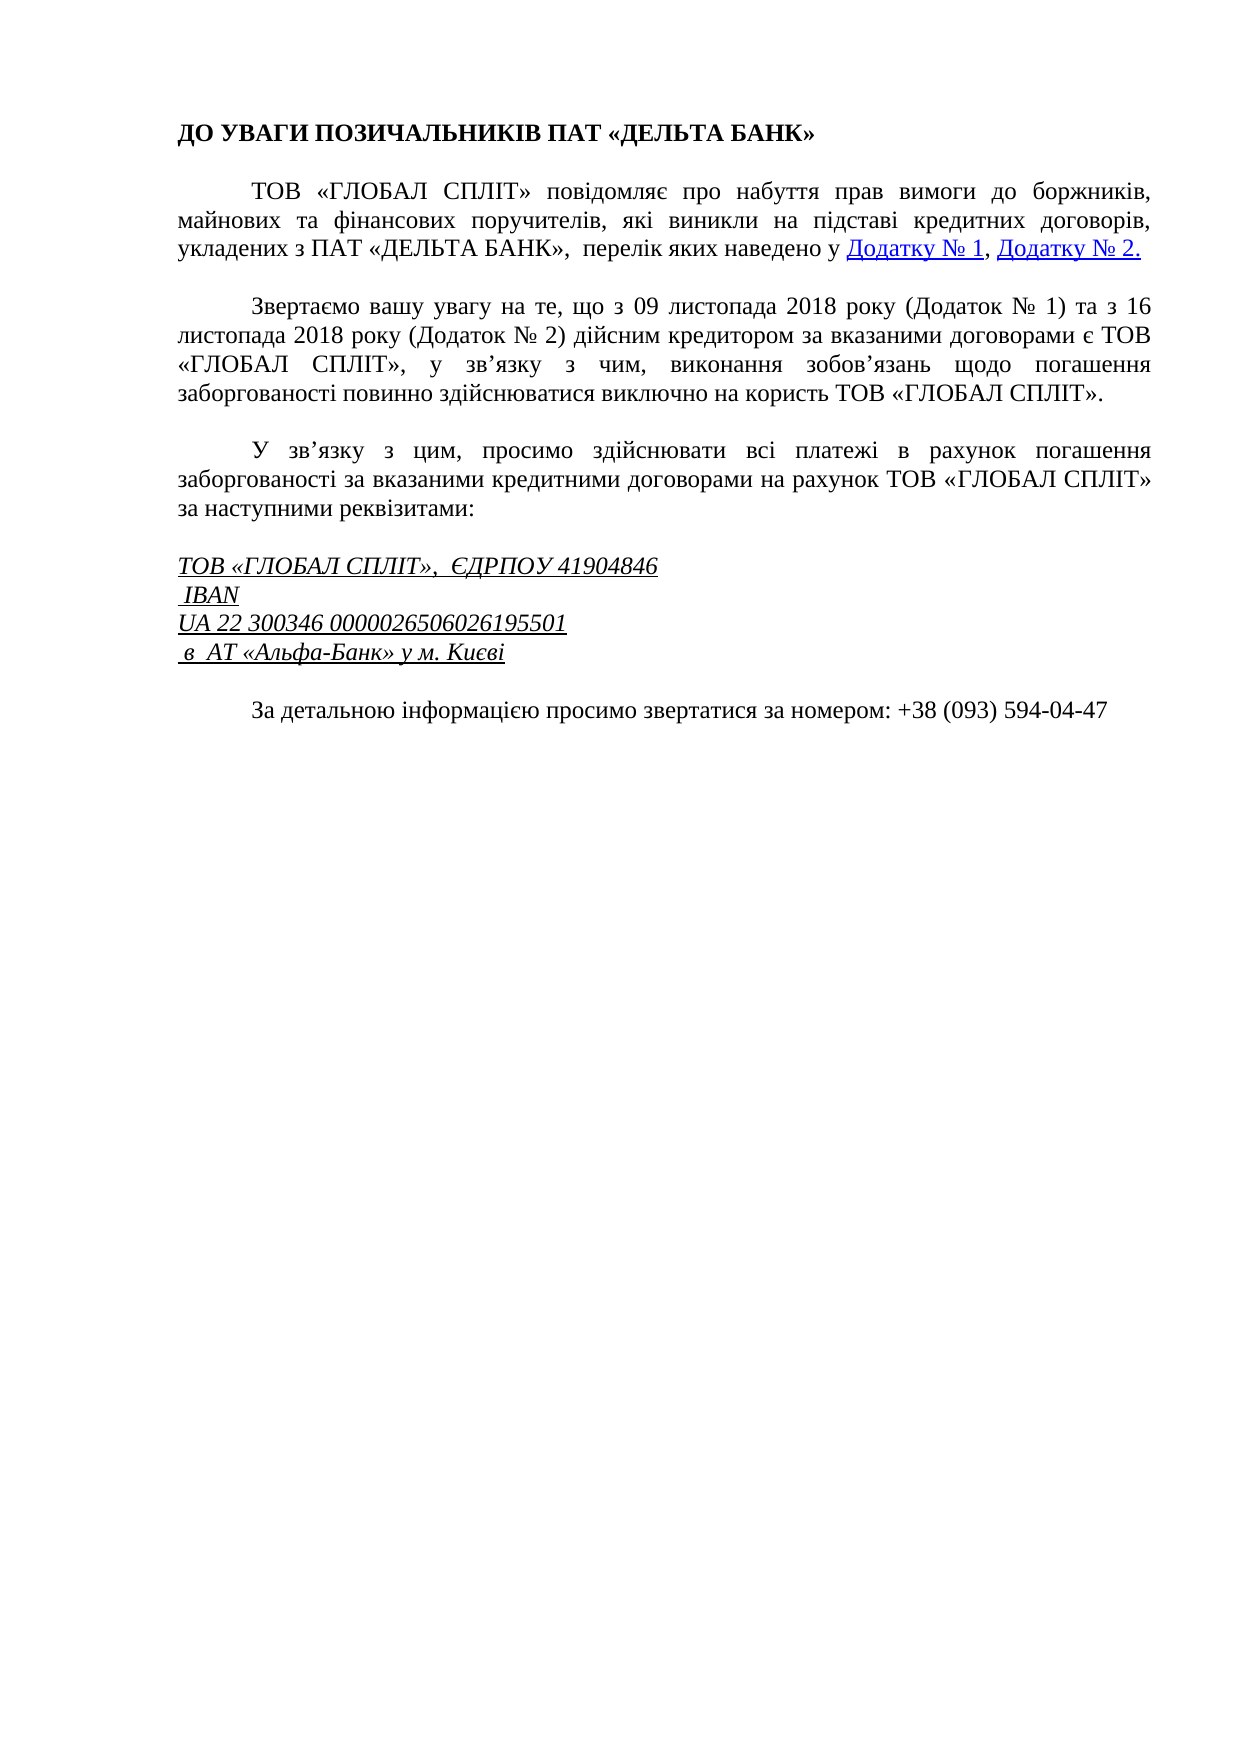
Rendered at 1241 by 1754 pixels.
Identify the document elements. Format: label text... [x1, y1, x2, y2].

text ТОВ «ГЛОБАЛ СПЛІТ», ЄДРПОУ 41904846 [177, 551, 1152, 580]
text За детальною інформацією просимо звертатися за номером: +38 (093) 594-04-47 [177, 695, 1152, 724]
text Звертаємо вашу увагу на те, що з 09 листопада 2018 року (Додаток № 1) та з 16 листопада 2018 року (Додаток № 2) дійсним кредитором за вказаними договорами є ТОВ «ГЛОБАЛ СПЛІТ», у зв’язку з чим, виконання зобов’язань щодо погашення заборгованості повинно здійснюватися виключно на користь ТОВ «ГЛОБАЛ СПЛІТ». [177, 291, 1152, 406]
text ТОВ «ГЛОБАЛ СПЛІТ» повідомляє про набуття прав вимоги до боржників, майнових та фінансових поручителів, які виникли на підставі кредитних договорів, укладених з ПАТ «ДЕЛЬТА БАНК», перелік яких наведено у Додатку № 1, Додатку № 2. [177, 176, 1152, 262]
text UA 22 300346 0000026506026195501 [177, 608, 1152, 637]
text У зв’язку з цим, просимо здійснювати всі платежі в рахунок погашення заборгованості за вказаними кредитними договорами на рахунок ТОВ «ГЛОБАЛ СПЛІТ» за наступними реквізитами: [177, 436, 1152, 522]
text в АТ «Альфа-Банк» у м. Києві [177, 637, 1152, 666]
text ДО УВАГИ ПОЗИЧАЛЬНИКІВ ПАТ «ДЕЛЬТА БАНК» [177, 118, 1152, 147]
text IBAN [177, 580, 1152, 608]
